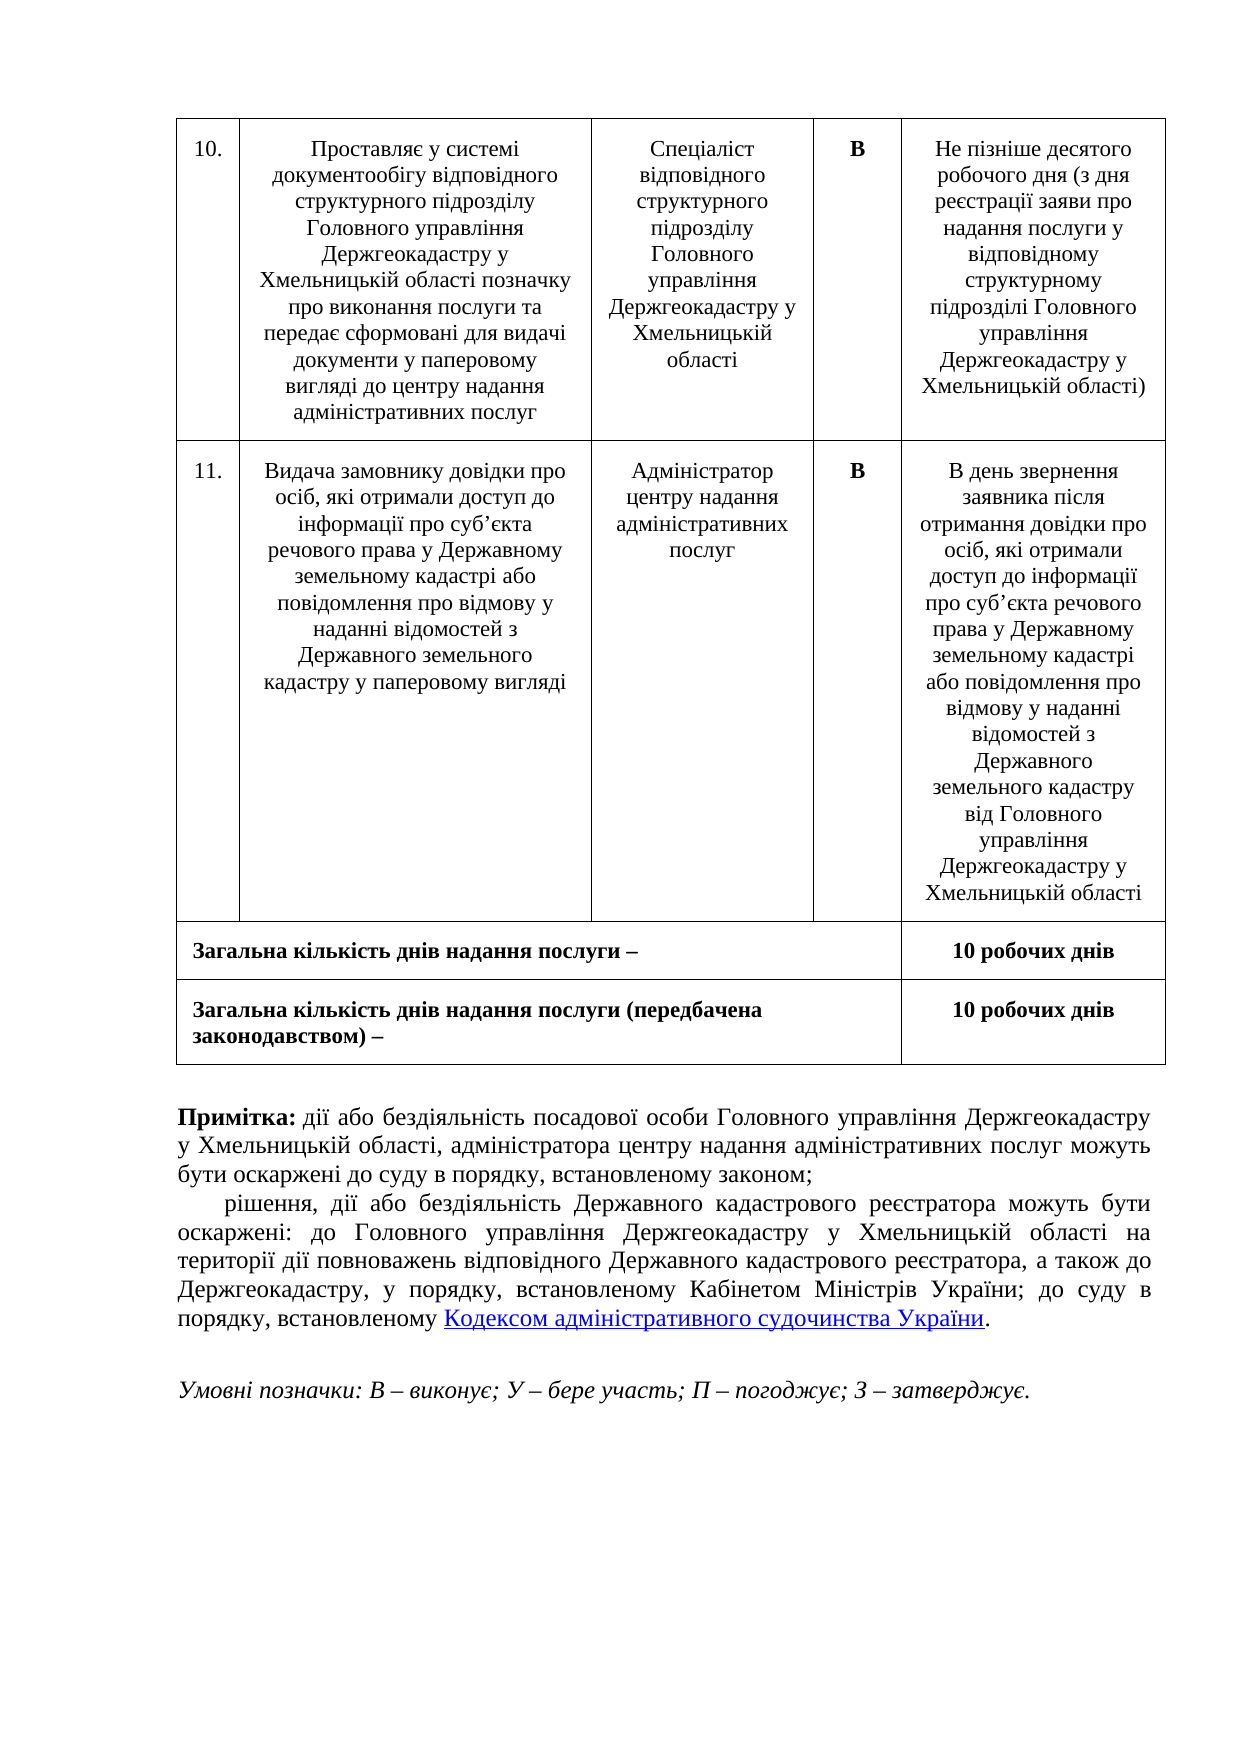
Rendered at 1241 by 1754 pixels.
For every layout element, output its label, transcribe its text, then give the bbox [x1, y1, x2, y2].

table_cell Проставляє у системі документообігу відповідного структурного підрозділу Головного управління Держгеокадастру у Хмельницькій області позначку про виконання послуги та передає сформовані для видачі документи у паперовому вигляді до центру надання адміністративних послуг [240, 119, 591, 440]
table_cell Спеціаліст відповідного структурного підрозділу Головного управління Держгеокадастру у Хмельницькій області [592, 119, 813, 440]
text Примітка: дії або бездіяльність посадової особи Головного управління Держгеокадастру у Хмельницькій області, адміністратора центру надання адміністративних послуг можуть бути оскаржені до суду в порядку, встановленому законом; [177, 1102, 1152, 1188]
table_cell 11. [177, 441, 239, 921]
table_cell Загальна кількість днів надання послуги (передбачена законодавством) – [177, 980, 901, 1064]
table_cell 10. [177, 119, 239, 440]
table_cell Адміністратор центру надання адміністративних послуг [592, 441, 813, 921]
text рішення, дії або бездіяльність Державного кадастрового реєстратора можуть бути оскаржені: до Головного управління Держгеокадастру у Хмельницькій області на території дії повноважень відповідного Державного кадастрового реєстратора, а також до Держгеокадастру, у порядку, встановленому Кабінетом Міністрів України; до суду в порядку, встановленому Кодексом адміністративного судочинства України. [177, 1188, 1152, 1332]
table_cell 10 робочих днів [902, 980, 1165, 1064]
table_cell 10 робочих днів [902, 922, 1165, 979]
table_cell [902, 119, 1165, 440]
table_cell В [814, 119, 901, 440]
table_cell В день звернення заявника після отримання довідки про осіб, які отримали доступ до інформації про суб’єкта речового права у Державному земельному кадастрі або повідомлення про відмову у наданні відомостей з Державного земельного кадастру від Головного управління Держгеокадастру у Хмельницькій області [902, 441, 1165, 921]
table_cell Видача замовнику довідки про осіб, які отримали доступ до інформації про суб’єкта речового права у Державному земельному кадастрі або повідомлення про відмову у наданні відомостей з Державного земельного кадастру у паперовому вигляді [240, 441, 591, 921]
table_cell Загальна кількість днів надання послуги – [177, 922, 901, 979]
table_cell В [814, 441, 901, 921]
text Умовні позначки: В – виконує; У – бере участь; П – погоджує; З – затверджує. [177, 1368, 1152, 1404]
